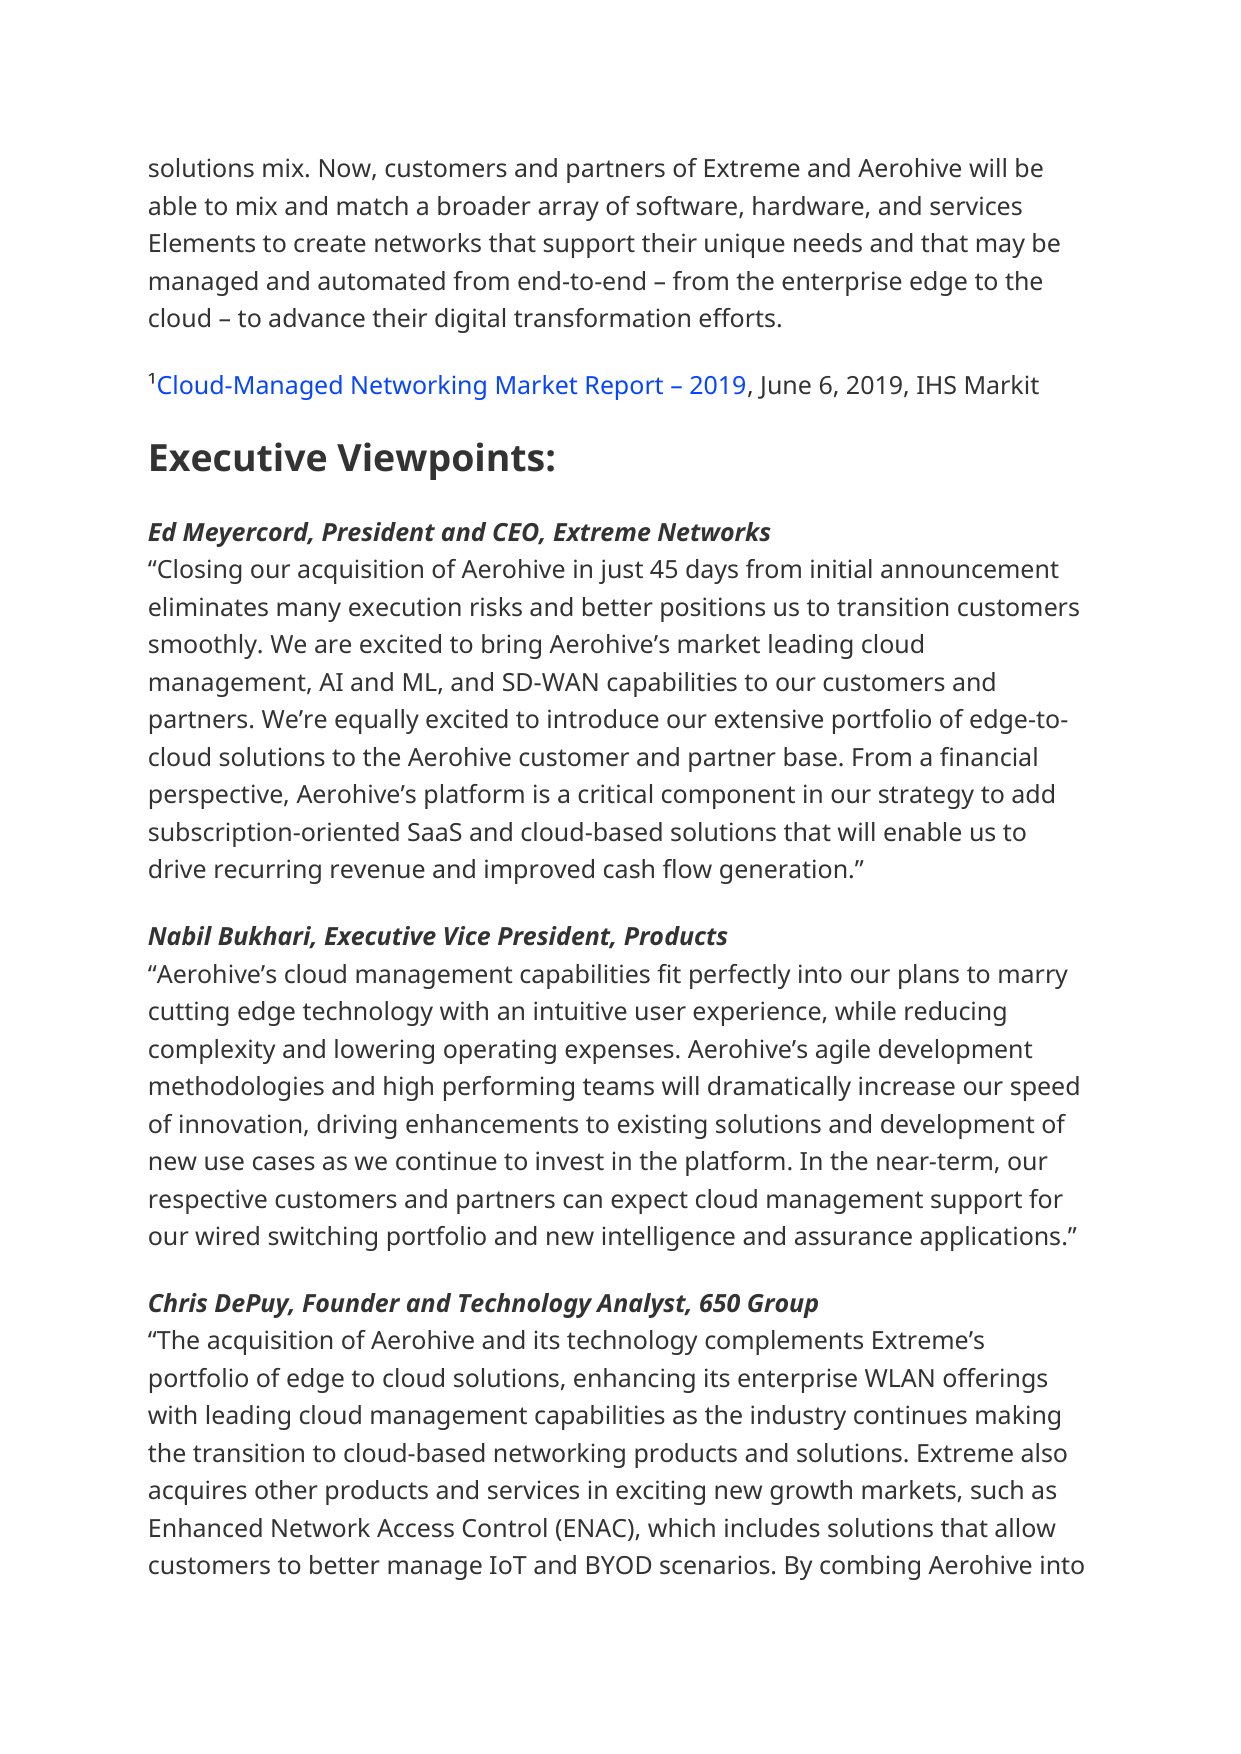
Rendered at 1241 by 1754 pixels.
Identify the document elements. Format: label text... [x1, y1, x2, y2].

text ¹Cloud-Managed Networking Market Report – 2019, June 6, 2019, IHS Markit [148, 364, 1093, 402]
text Executive Viewpoints: [148, 431, 1093, 482]
text Ed Meyercord, President and CEO, Extreme Networks “Closing our acquisition of Aerohive in just 45 days from initial announcement eliminates many execution risks and better positions us to transition customers smoothly. We are excited to bring Aerohive’s market leading cloud management, AI and ML, and SD-WAN capabilities to our customers and partners. We’re equally excited to introduce our extensive portfolio of edge-to-cloud solutions to the Aerohive customer and partner base. From a financial perspective, Aerohive’s platform is a critical component in our strategy to add subscription-oriented SaaS and cloud-based solutions that will enable us to drive recurring revenue and improved cash flow generation.” [148, 511, 1093, 886]
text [148, 1282, 1093, 1582]
text Nabil Bukhari, Executive Vice President, Products “Aerohive’s cloud management capabilities fit perfectly into our plans to marry cutting edge technology with an intuitive user experience, while reducing complexity and lowering operating expenses. Aerohive’s agile development methodologies and high performing teams will dramatically increase our speed of innovation, driving enhancements to existing solutions and development of new use cases as we continue to invest in the platform. In the near-term, our respective customers and partners can expect cloud management support for our wired switching portfolio and new intelligence and assurance applications.” [148, 915, 1093, 1253]
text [148, 148, 1093, 335]
